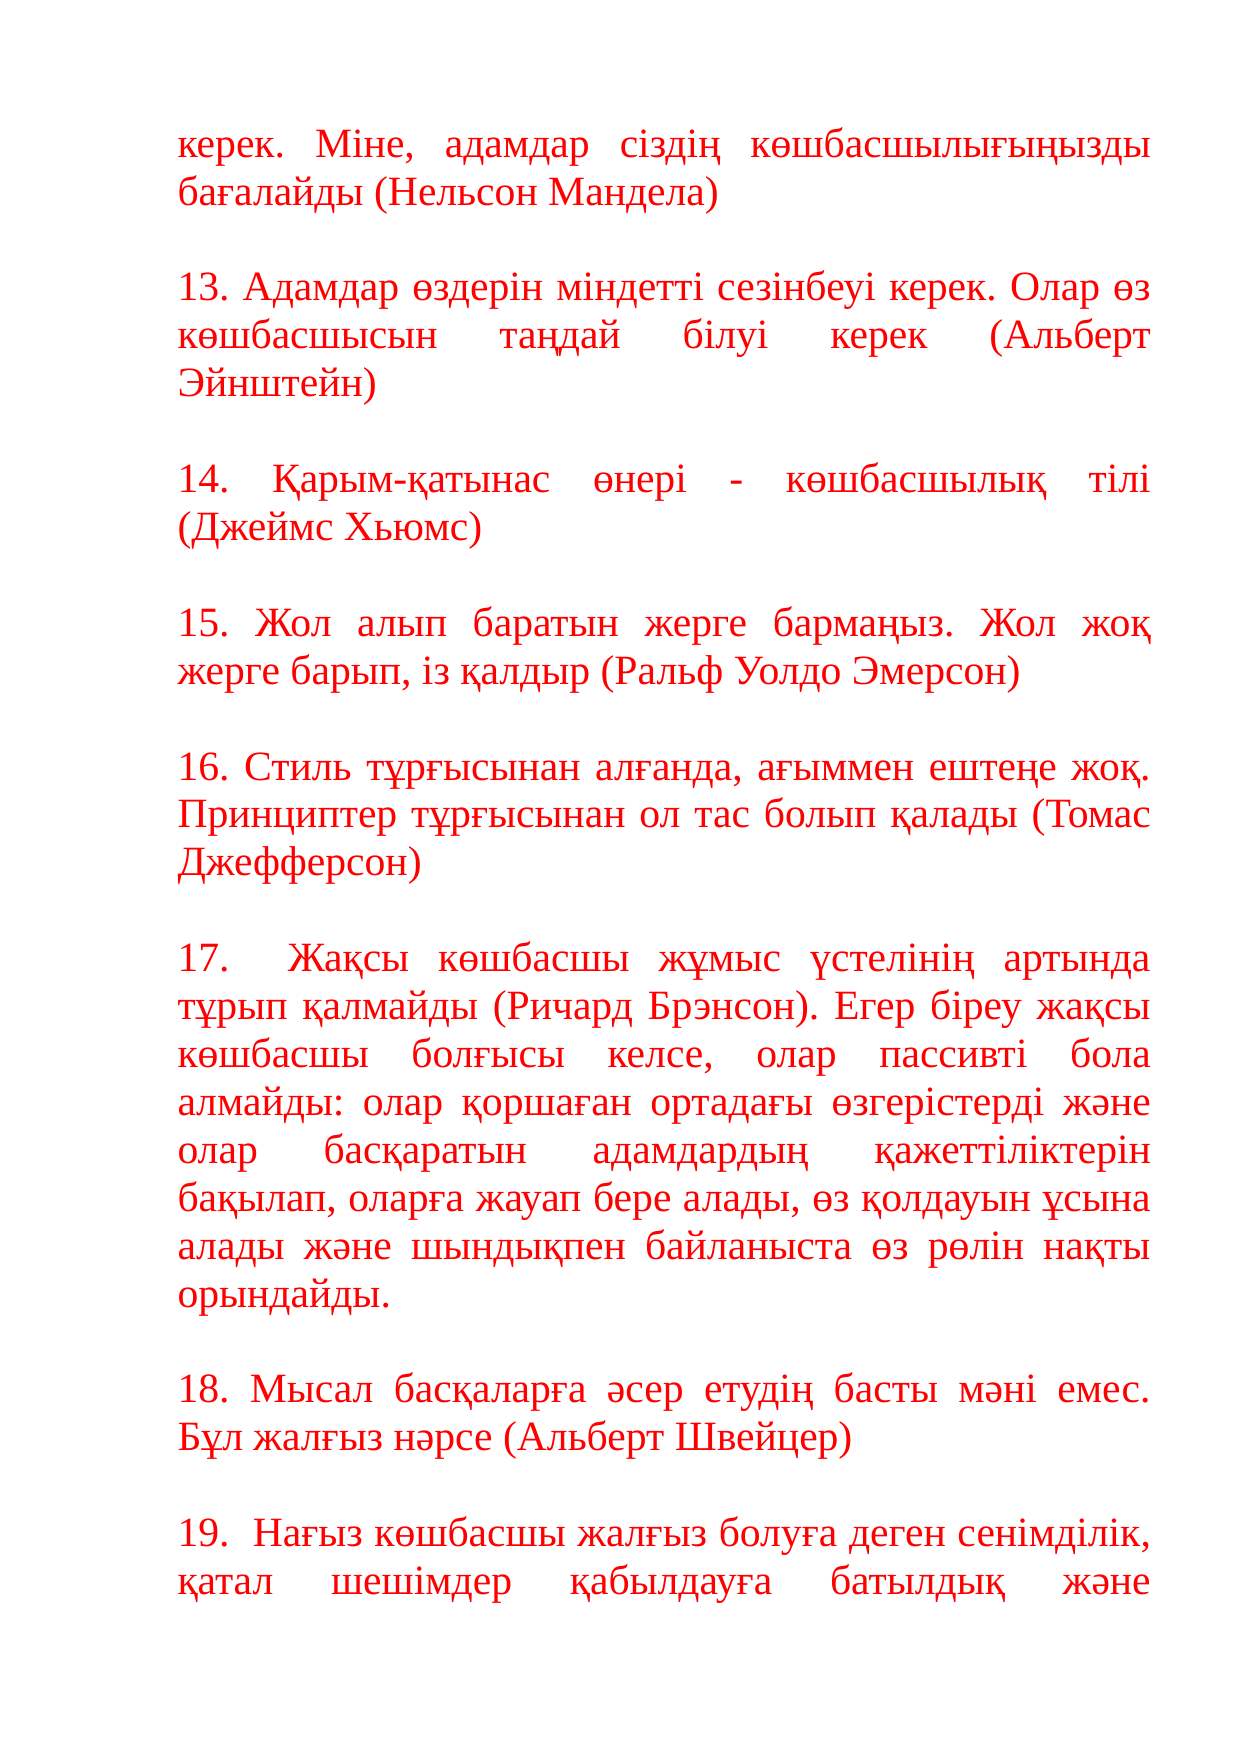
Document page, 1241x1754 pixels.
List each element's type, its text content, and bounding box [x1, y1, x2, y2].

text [177, 118, 1152, 214]
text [177, 1508, 1152, 1603]
text 15. Жол алып баратын жерге бармаңыз. Жол жоқ жерге барып, із қалдыр (Ральф Уолдо Эмерсон) [177, 597, 1152, 693]
text 16. Стиль тұрғысынан алғанда, ағыммен ештеңе жоқ. Принциптер тұрғысынан ол тас болып қалады (Томас Джефферсон) [177, 741, 1152, 885]
text 13. Адамдар өздерін міндетті сезінбеуі керек. Олар өз көшбасшысын таңдай білуі керек (Альберт Эйнштейн) [177, 262, 1152, 406]
text 18. Мысал басқаларға әсер етудің басты мәні емес. Бұл жалғыз нәрсе (Альберт Швейцер) [177, 1364, 1152, 1460]
text 14. Қарым-қатынас өнері - көшбасшылық тілі (Джеймс Хьюмс) [177, 453, 1152, 549]
text 17. Жақсы көшбасшы жұмыс үстелінің артында тұрып қалмайды (Ричард Брэнсон). Егер біреу жақсы көшбасшы болғысы келсе, олар пассивті бола алмайды: олар қоршаған ортадағы өзгерістерді және олар басқаратын адамдардың қажеттіліктерін бақылап, оларға жауап бере алады, өз қолдауын ұсына алады және шындықпен байланыста өз рөлін нақты орындайды. [177, 933, 1152, 1316]
